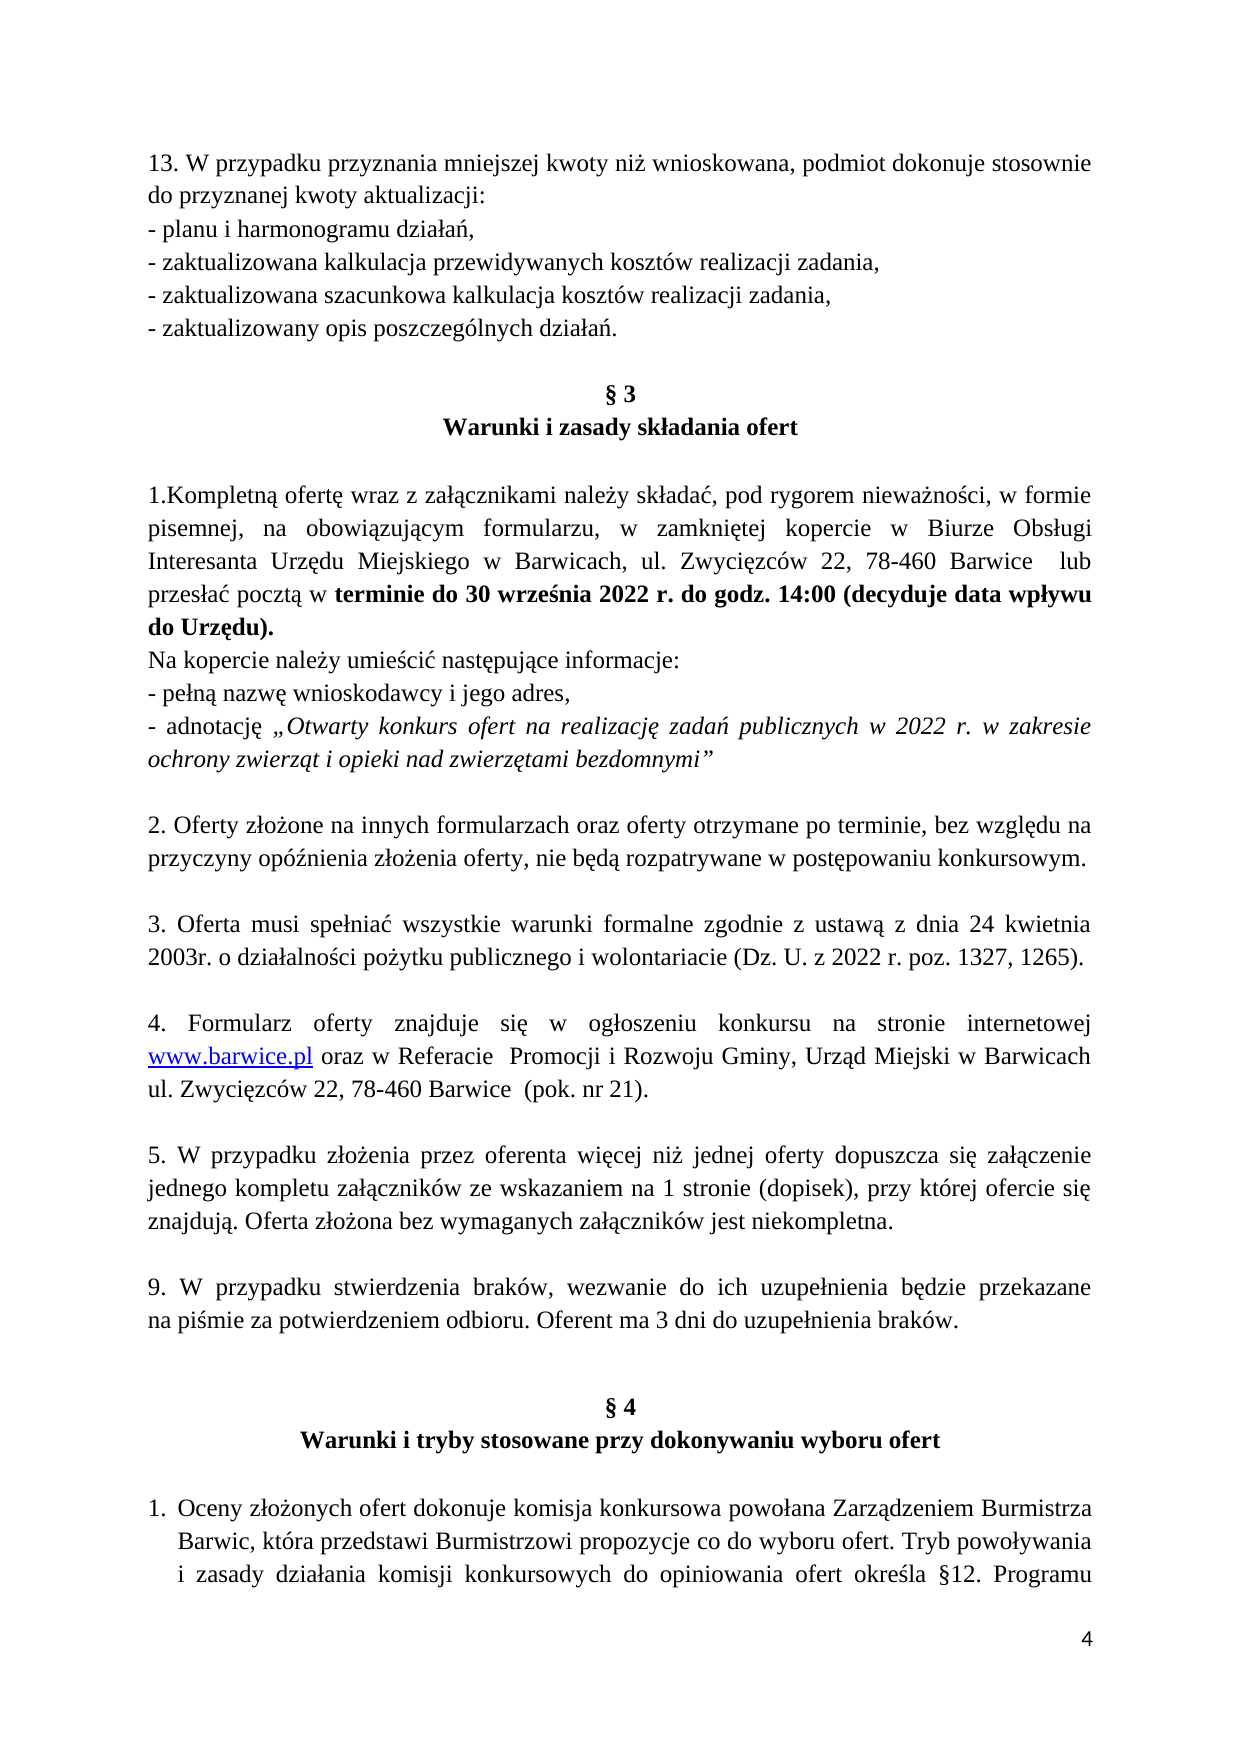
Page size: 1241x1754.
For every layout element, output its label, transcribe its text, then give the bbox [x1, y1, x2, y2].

text - zaktualizowana szacunkowa kalkulacja kosztów realizacji zadania, [148, 280, 1093, 308]
list 3. Oferta musi spełniać wszystkie warunki formalne zgodnie z ustawą z dnia 24 kwietnia 2003r. o działalności pożytku publicznego i wolontariacie (Dz. U. z 2022 r. poz. 1327, 1265). [148, 909, 1093, 971]
list Na kopercie należy umieścić następujące informacje: [148, 645, 1093, 674]
text § 3 [148, 379, 1093, 407]
list 1.Kompletną ofertę wraz z załącznikami należy składać, pod rygorem nieważności, w formie pisemnej, na obowiązującym formularzu, w zamkniętej kopercie w Biurze Obsługi Interesanta Urzędu Miejskiego w Barwicach, ul. Zwycięzców 22, 78-460 Barwice lub przesłać pocztą w terminie do 30 września 2022 r. do godz. 14:00 (decyduje data wpływu do Urzędu). [148, 480, 1093, 641]
list 2. Oferty złożone na innych formularzach oraz oferty otrzymane po terminie, bez względu na przyczyny opóźnienia złożenia oferty, nie będą rozpatrywane w postępowaniu konkursowym. [148, 810, 1093, 872]
text - zaktualizowana kalkulacja przewidywanych kosztów realizacji zadania, [148, 247, 1093, 275]
text Warunki i zasady składania ofert [148, 412, 1093, 441]
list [148, 1493, 1093, 1588]
list - adnotację „Otwarty konkurs ofert na realizację zadań publicznych w 2022 r. w zakresie ochrony zwierząt i opieki nad zwierzętami bezdomnymi” [148, 711, 1093, 773]
text Warunki i tryby stosowane przy dokonywaniu wyboru ofert [148, 1425, 1093, 1454]
list 4. Formularz oferty znajduje się w ogłoszeniu konkursu na stronie internetowej www.barwice.pl oraz w Referacie Promocji i Rozwoju Gminy, Urząd Miejski w Barwicach ul. Zwycięzców 22, 78-460 Barwice (pok. nr 21). [148, 1008, 1093, 1103]
list - pełną nazwę wnioskodawcy i jego adres, [148, 678, 1093, 707]
text - zaktualizowany opis poszczególnych działań. [148, 313, 1093, 341]
list 5. W przypadku złożenia przez oferenta więcej niż jednej oferty dopuszcza się załączenie jednego kompletu załączników ze wskazaniem na 1 stronie (dopisek), przy której ofercie się znajdują. Oferta złożona bez wymaganych załączników jest niekompletna. [148, 1140, 1093, 1235]
text § 4 [148, 1392, 1093, 1421]
text - planu i harmonogramu działań, [148, 214, 1093, 242]
list 9. W przypadku stwierdzenia braków, wezwanie do ich uzupełnienia będzie przekazane na piśmie za potwierdzeniem odbioru. Oferent ma 3 dni do uzupełnienia braków. [148, 1272, 1093, 1334]
text 13. W przypadku przyznania mniejszej kwoty niż wnioskowana, podmiot dokonuje stosownie do przyznanej kwoty aktualizacji: [148, 148, 1093, 209]
